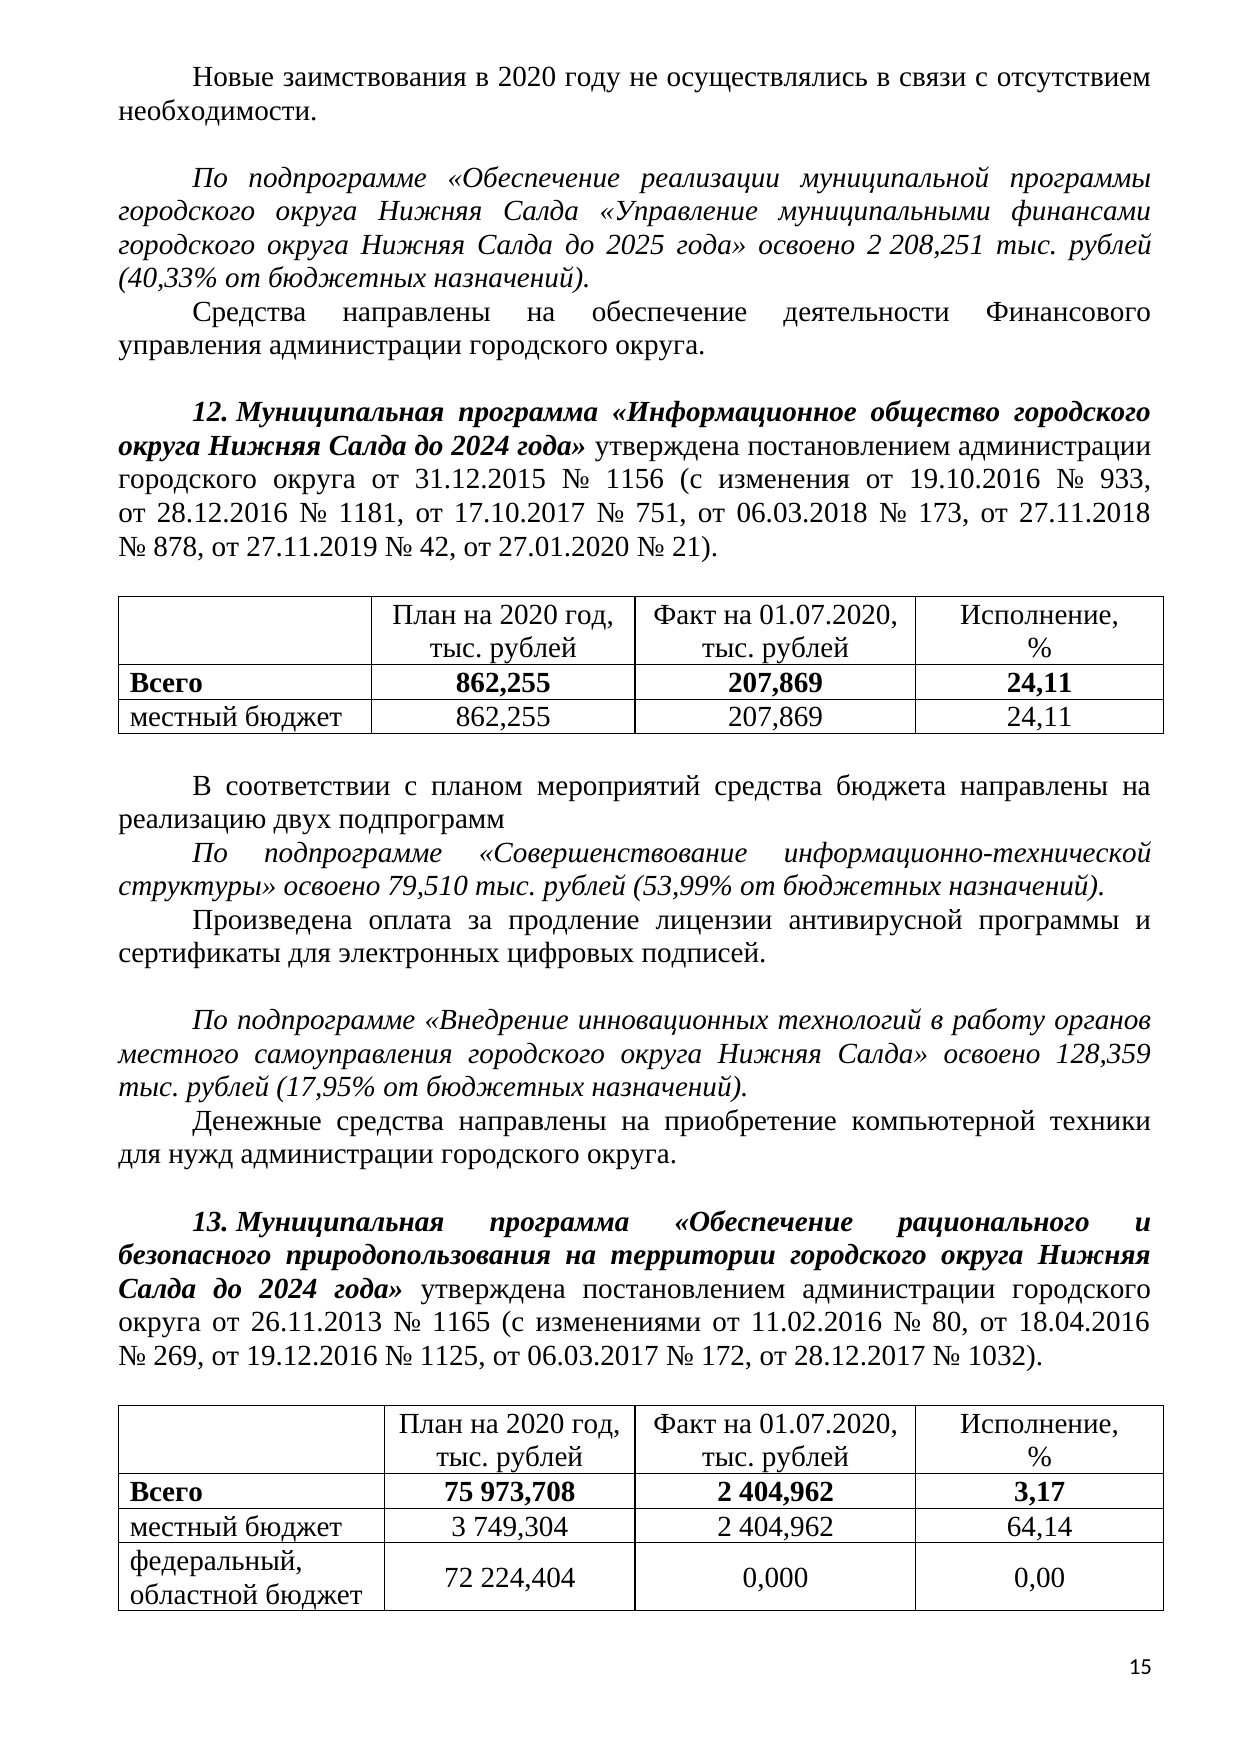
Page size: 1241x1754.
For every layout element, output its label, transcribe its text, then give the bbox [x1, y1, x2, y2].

table_cell 24,11 [916, 700, 1163, 733]
table_header План на 2020 год, тыс. рублей [385, 1406, 634, 1473]
list Муниципальная программа «Обеспечение рационального и безопасного природопользования на территории городского округа Нижняя Салда до 2024 года» утверждена постановлением администрации городского округа от 26.11.2013 № 1165 (с изменениями от 11.02.2016 № 80, от 18.04.2016 № 269, от 19.12.2016 № 1125, от 06.03.2017 № 172, от 28.12.2017 № 1032). [118, 1204, 1152, 1371]
table_cell 3,17 [916, 1474, 1163, 1508]
text По подпрограмме «Внедрение инновационных технологий в работу органов местного самоуправления городского округа Нижняя Салда» освоено 128,359 тыс. рублей (17,95% от бюджетных назначений). [118, 1002, 1152, 1103]
text Средства направлены на обеспечение деятельности Финансового управления администрации городского округа. [118, 294, 1152, 361]
table_header [119, 597, 371, 664]
text Денежные средства направлены на приобретение компьютерной техники для нужд администрации городского округа. [118, 1103, 1152, 1170]
table_cell 75 973,708 [385, 1474, 634, 1508]
table_header Исполнение, % [916, 1406, 1163, 1473]
table_header Факт на 01.07.2020, тыс. рублей [636, 1406, 915, 1473]
table_cell 2 404,962 [636, 1509, 915, 1542]
table_header Факт на 01.07.2020, тыс. рублей [636, 597, 915, 664]
table_cell 862,255 [372, 700, 634, 733]
text В соответствии с планом мероприятий средства бюджета направлены на реализацию двух подпрограмм [118, 768, 1152, 835]
table_cell 3 749,304 [385, 1509, 634, 1542]
table_cell 0,000 [636, 1543, 915, 1610]
table_header Исполнение, % [916, 597, 1163, 664]
table_cell 64,14 [916, 1509, 1163, 1542]
table_header План на 2020 год, тыс. рублей [372, 597, 634, 664]
text По подпрограмме «Обеспечение реализации муниципальной программы городского округа Нижняя Салда «Управление муниципальными финансами городского округа Нижняя Салда до 2025 года» освоено 2 208,251 тыс. рублей (40,33% от бюджетных назначений). [118, 160, 1152, 294]
table_cell 207,869 [636, 665, 915, 698]
table_cell 0,00 [916, 1543, 1163, 1610]
table_cell местный бюджет [119, 700, 371, 733]
table_cell 862,255 [372, 665, 634, 698]
table_cell федеральный, областной бюджет [119, 1543, 384, 1610]
table_header [119, 1406, 384, 1473]
text Произведена оплата за продление лицензии антивирусной программы и сертификаты для электронных цифровых подписей. [118, 902, 1152, 969]
table_cell Всего [119, 1474, 384, 1508]
table_cell 2 404,962 [636, 1474, 915, 1508]
table_cell Всего [119, 665, 371, 698]
table_cell 24,11 [916, 665, 1163, 698]
text Новые заимствования в 2020 году не осуществлялись в связи с отсутствием необходимости. [118, 59, 1152, 126]
text По подпрограмме «Совершенствование информационно-технической структуры» освоено 79,510 тыс. рублей (53,99% от бюджетных назначений). [118, 835, 1152, 902]
table_cell 207,869 [636, 700, 915, 733]
table_cell местный бюджет [119, 1509, 384, 1542]
list Муниципальная программа «Информационное общество городского округа Нижняя Салда до 2024 года» утверждена постановлением администрации городского округа от 31.12.2015 № 1156 (с изменения от 19.10.2016 № 933, от 28.12.2016 № 1181, от 17.10.2017 № 751, от 06.03.2018 № 173, от 27.11.2018 № 878, от 27.11.2019 № 42, от 27.01.2020 № 21). [118, 394, 1152, 562]
table_cell 72 224,404 [385, 1543, 634, 1610]
